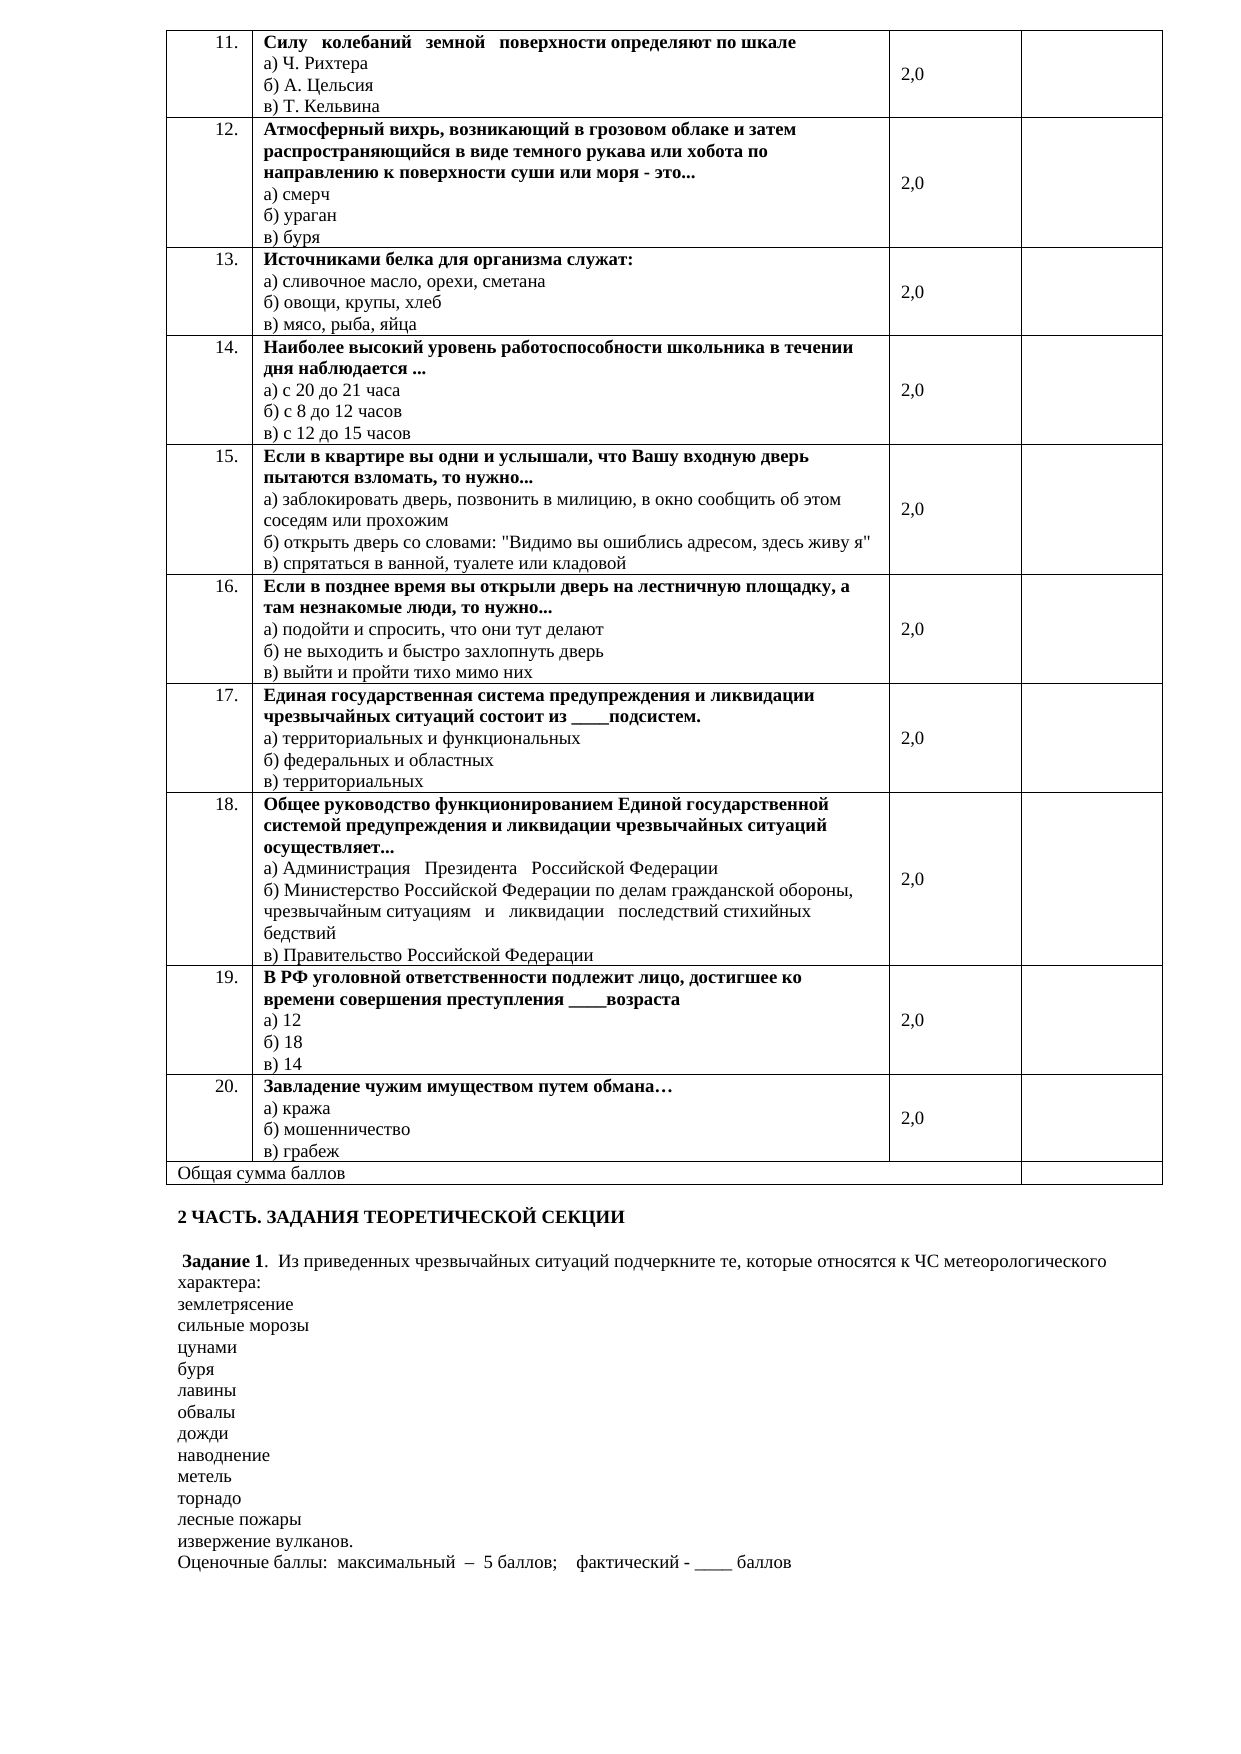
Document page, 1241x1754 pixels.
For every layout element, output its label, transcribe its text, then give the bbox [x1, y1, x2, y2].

table_cell Общая сумма баллов [167, 1162, 1021, 1184]
text Оценочные баллы: максимальный – 5 баллов; фактический - ____ баллов [177, 1551, 1152, 1573]
table_cell [167, 793, 252, 965]
table_cell [1022, 684, 1162, 792]
table_cell [167, 1075, 252, 1161]
text цунами [177, 1336, 1152, 1357]
table_cell 2,0 [890, 684, 1021, 792]
table_cell [167, 336, 252, 443]
table_cell Общее руководство функционированием Единой государственной системой предупреждения и ликвидации чрезвычайных ситуаций осуществляет... а) Администрация Президента Российской Федерации б) Министерство Российской Федерации по делам гражданской обороны, чрезвычайным ситуациям и ликвидации последствий стихийных бедствий в) Правительство Российской Федерации [253, 793, 889, 965]
table_cell Завладение чужим имуществом путем обмана… а) кража б) мошенничество в) грабеж [253, 1075, 889, 1161]
table_cell [1022, 445, 1162, 574]
table_cell Силу колебаний земной поверхности определяют по шкале а) Ч. Рихтера б) А. Цельсия в) Т. Кельвина [253, 31, 889, 117]
table_cell 2,0 [890, 118, 1021, 247]
table_cell [1022, 118, 1162, 247]
text метель [177, 1465, 1152, 1487]
table_cell Единая государственная система предупреждения и ликвидации чрезвычайных ситуаций состоит из ____подсистем. а) территориальных и функциональных б) федеральных и областных в) территориальных [253, 684, 889, 792]
table_cell [167, 31, 252, 117]
table_cell 2,0 [890, 793, 1021, 965]
table_cell [167, 118, 252, 247]
table_cell [1022, 1075, 1162, 1161]
table_cell Наиболее высокий уровень работоспособности школьника в течении дня наблюдается ... а) с 20 до 21 часа б) с 8 до 12 часов в) с 12 до 15 часов [253, 336, 889, 443]
table_cell В РФ уголовной ответственности подлежит лицо, достигшее ко времени совершения преступления ____возраста а) 12 б) 18 в) 14 [253, 966, 889, 1074]
table_cell [167, 684, 252, 792]
table_cell [167, 445, 252, 574]
table_cell 2,0 [890, 336, 1021, 443]
table_cell [167, 248, 252, 334]
text наводнение [177, 1444, 1152, 1465]
text обвалы [177, 1401, 1152, 1422]
table_cell Если в позднее время вы открыли дверь на лестничную площадку, а там незнакомые люди, то нужно... а) подойти и спросить, что они тут делают б) не выходить и быстро захлопнуть дверь в) выйти и пройти тихо мимо них [253, 575, 889, 683]
table_cell Если в квартире вы одни и услышали, что Вашу входную дверь пытаются взломать, то нужно... а) заблокировать дверь, позвонить в милицию, в окно сообщить об этом соседям или прохожим б) открыть дверь со словами: "Видимо вы ошиблись адресом, здесь живу я" в) спрятаться в ванной, туалете или кладовой [253, 445, 889, 574]
table_cell [1022, 336, 1162, 443]
table_cell [1022, 31, 1162, 117]
table_cell [1022, 793, 1162, 965]
text землетрясение [177, 1293, 1152, 1314]
table_cell 2,0 [890, 445, 1021, 574]
text торнадо [177, 1487, 1152, 1508]
text лесные пожары [177, 1508, 1152, 1530]
table_cell 2,0 [890, 248, 1021, 334]
table_cell [1022, 575, 1162, 683]
table_cell 2,0 [890, 1075, 1021, 1161]
text извержение вулканов. [177, 1530, 1152, 1551]
table_cell 2,0 [890, 575, 1021, 683]
table_cell [167, 575, 252, 683]
table_cell 2,0 [890, 966, 1021, 1074]
text дожди [177, 1422, 1152, 1444]
table_cell [167, 966, 252, 1074]
text лавины [177, 1379, 1152, 1401]
table_cell [1022, 248, 1162, 334]
text буря [177, 1357, 1152, 1379]
table_cell [1022, 966, 1162, 1074]
text сильные морозы [177, 1314, 1152, 1336]
table_cell 2,0 [890, 31, 1021, 117]
text 2 ЧАСТЬ. ЗАДАНИЯ ТЕОРЕТИЧЕСКОЙ СЕКЦИИ [177, 1206, 1152, 1228]
table_cell [1022, 1162, 1162, 1184]
text Задание 1. Из приведенных чрезвычайных ситуаций подчеркните те, которые относятся к ЧС метеорологического характера: [177, 1249, 1152, 1293]
table_cell Источниками белка для организма служат: а) сливочное масло, орехи, сметана б) овощи, крупы, хлеб в) мясо, рыба, яйца [253, 248, 889, 334]
table_cell Атмосферный вихрь, возникающий в грозовом облаке и затем распространяющийся в виде темного рукава или хобота по направлению к поверхности суши или моря - это... а) смерч б) ураган в) буря [253, 118, 889, 247]
